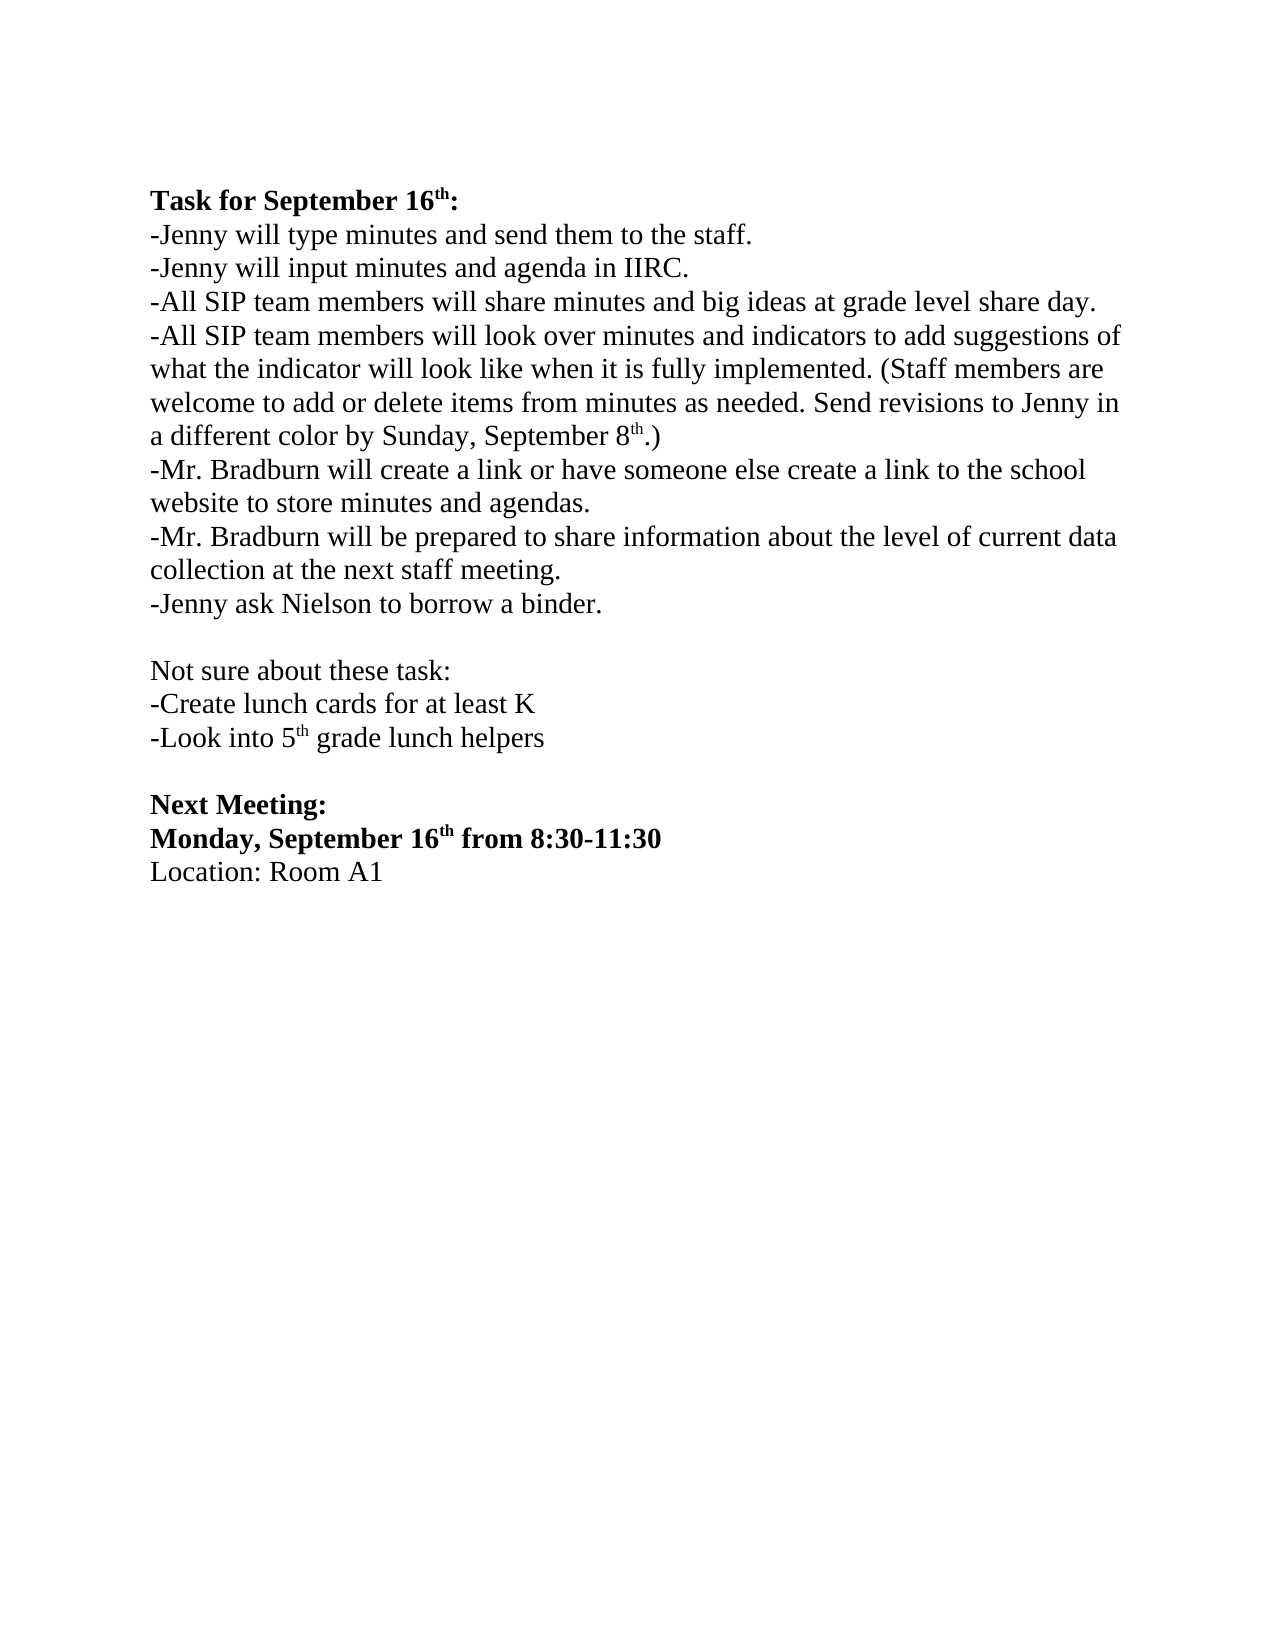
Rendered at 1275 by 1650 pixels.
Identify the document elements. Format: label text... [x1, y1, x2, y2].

text Monday, September 16th from 8:30-11:30 [150, 821, 1125, 854]
text Location: Room A1 [150, 854, 1125, 888]
text Next Meeting: [150, 787, 1125, 821]
text -Jenny will type minutes and send them to the staff. [150, 217, 1125, 251]
text Not sure about these task: [150, 653, 1125, 687]
text -Mr. Bradburn will be prepared to share information about the level of current data collection at the next staff meeting. [150, 519, 1125, 586]
text -All SIP team members will share minutes and big ideas at grade level share day. [150, 284, 1125, 318]
text -Jenny will input minutes and agenda in IIRC. [150, 251, 1125, 284]
text Task for September 16th: [150, 183, 1125, 217]
text -All SIP team members will look over minutes and indicators to add suggestions of what the indicator will look like when it is fully implemented. (Staff members are welcome to add or delete items from minutes as needed. Send revisions to Jenny in a different color by Sunday, September 8th.) [150, 318, 1125, 452]
text -Create lunch cards for at least K [150, 687, 1125, 720]
text -Mr. Bradburn will create a link or have someone else create a link to the school website to store minutes and agendas. [150, 452, 1125, 519]
text -Jenny ask Nielson to borrow a binder. [150, 586, 1125, 619]
text -Look into 5th grade lunch helpers [150, 720, 1125, 754]
